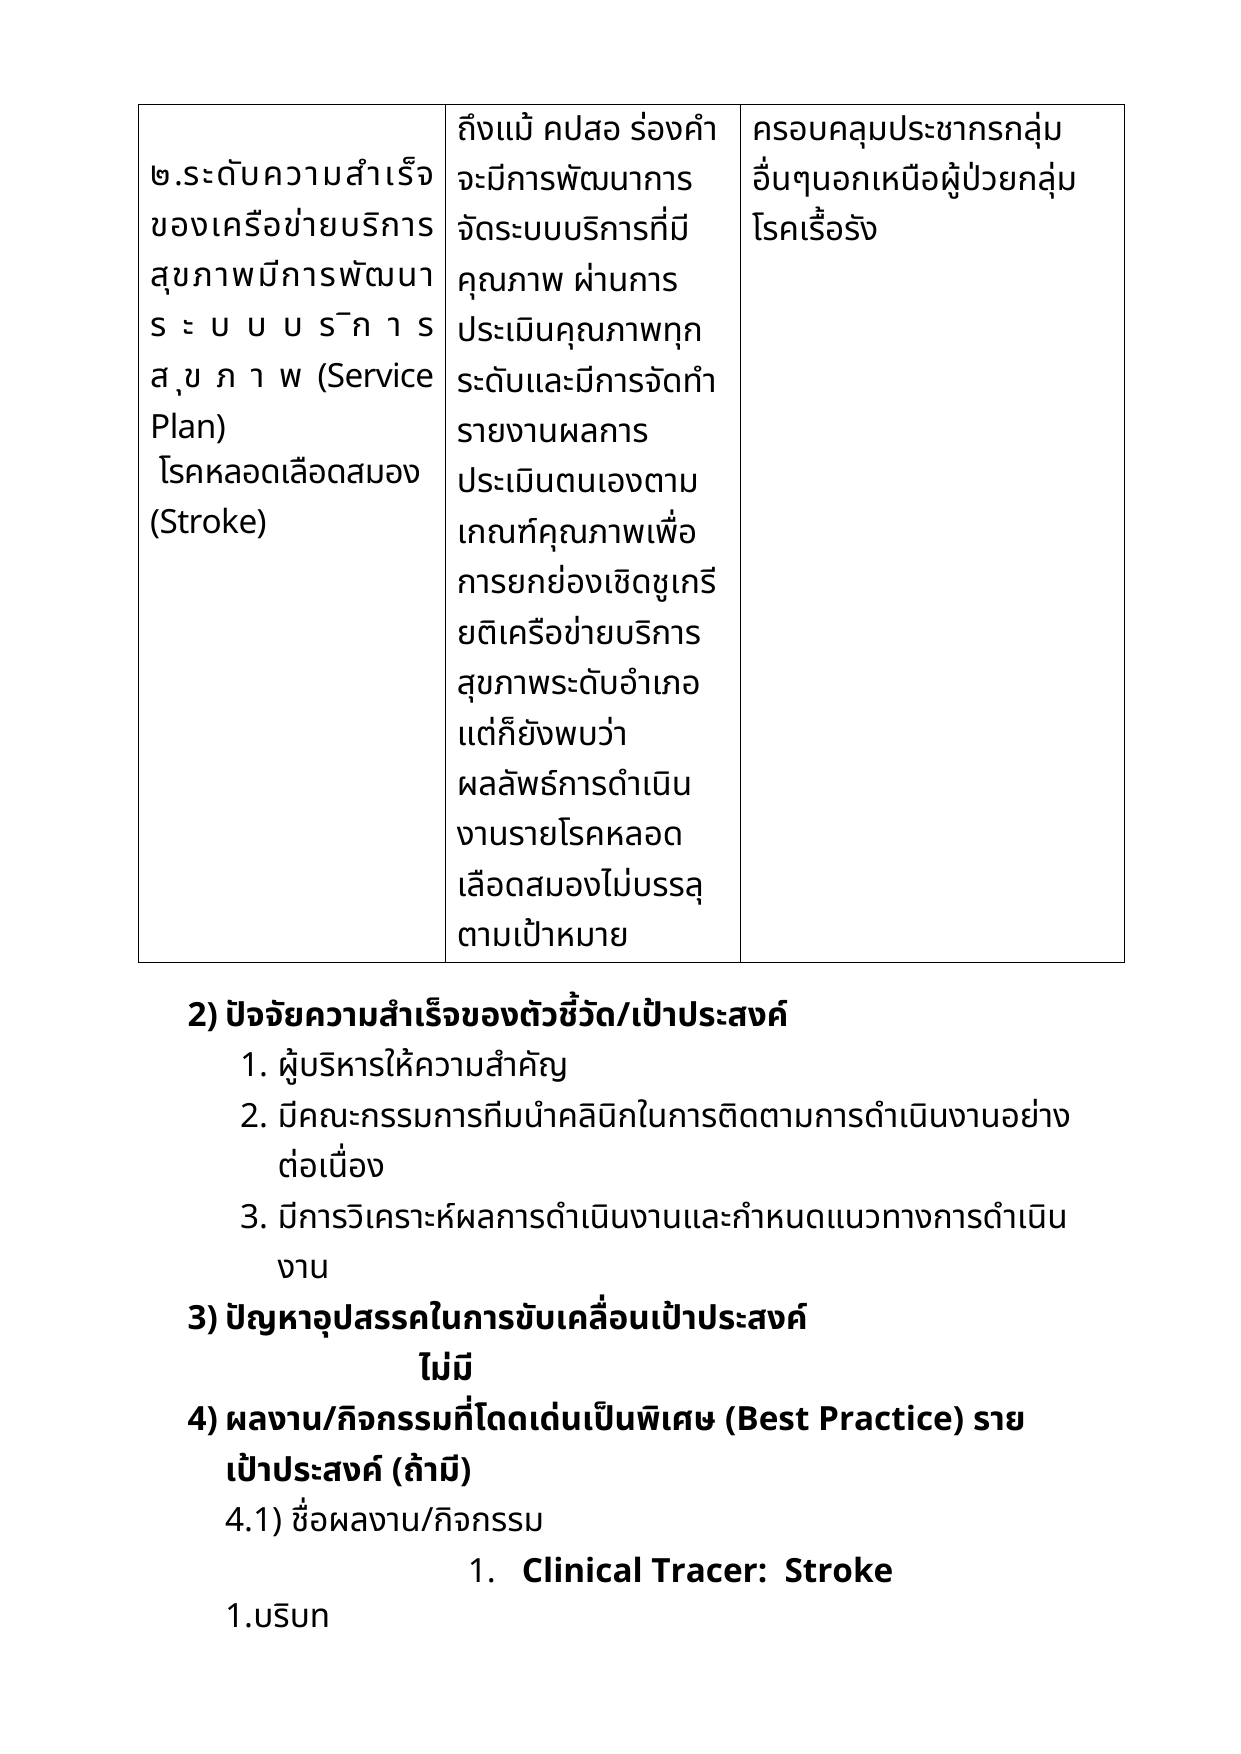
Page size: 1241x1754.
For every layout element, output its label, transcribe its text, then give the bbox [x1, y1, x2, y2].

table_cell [139, 105, 445, 962]
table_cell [446, 105, 740, 962]
list ปัจจัยความสำเร็จของตัวชี้วัด/เป้าประสงค์ [187, 991, 1090, 1041]
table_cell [741, 105, 1124, 962]
list มีคณะกรรมการทีมนำคลินิกในการติดตามการดำเนินงานอย่างต่อเนื่อง [240, 1092, 1090, 1193]
list 1.บริบท [225, 1592, 1090, 1643]
list 4.1) ชื่อผลงาน/กิจกรรม [225, 1496, 1090, 1547]
text ไม่มี [150, 1344, 1090, 1395]
list ปัญหาอุปสรรคในการขับเคลื่อนเป้าประสงค์ [187, 1294, 1090, 1344]
list ผลงาน/กิจกรรมที่โดดเด่นเป็นพิเศษ (Best Practice) รายเป้าประสงค์ (ถ้ามี) [187, 1395, 1090, 1496]
list 1. Clinical Tracer: Stroke [225, 1547, 1090, 1592]
list มีการวิเคราะห์ผลการดำเนินงานและกำหนดแนวทางการดำเนินงาน [240, 1193, 1090, 1294]
list ผู้บริหารให้ความสำคัญ [240, 1041, 1090, 1092]
